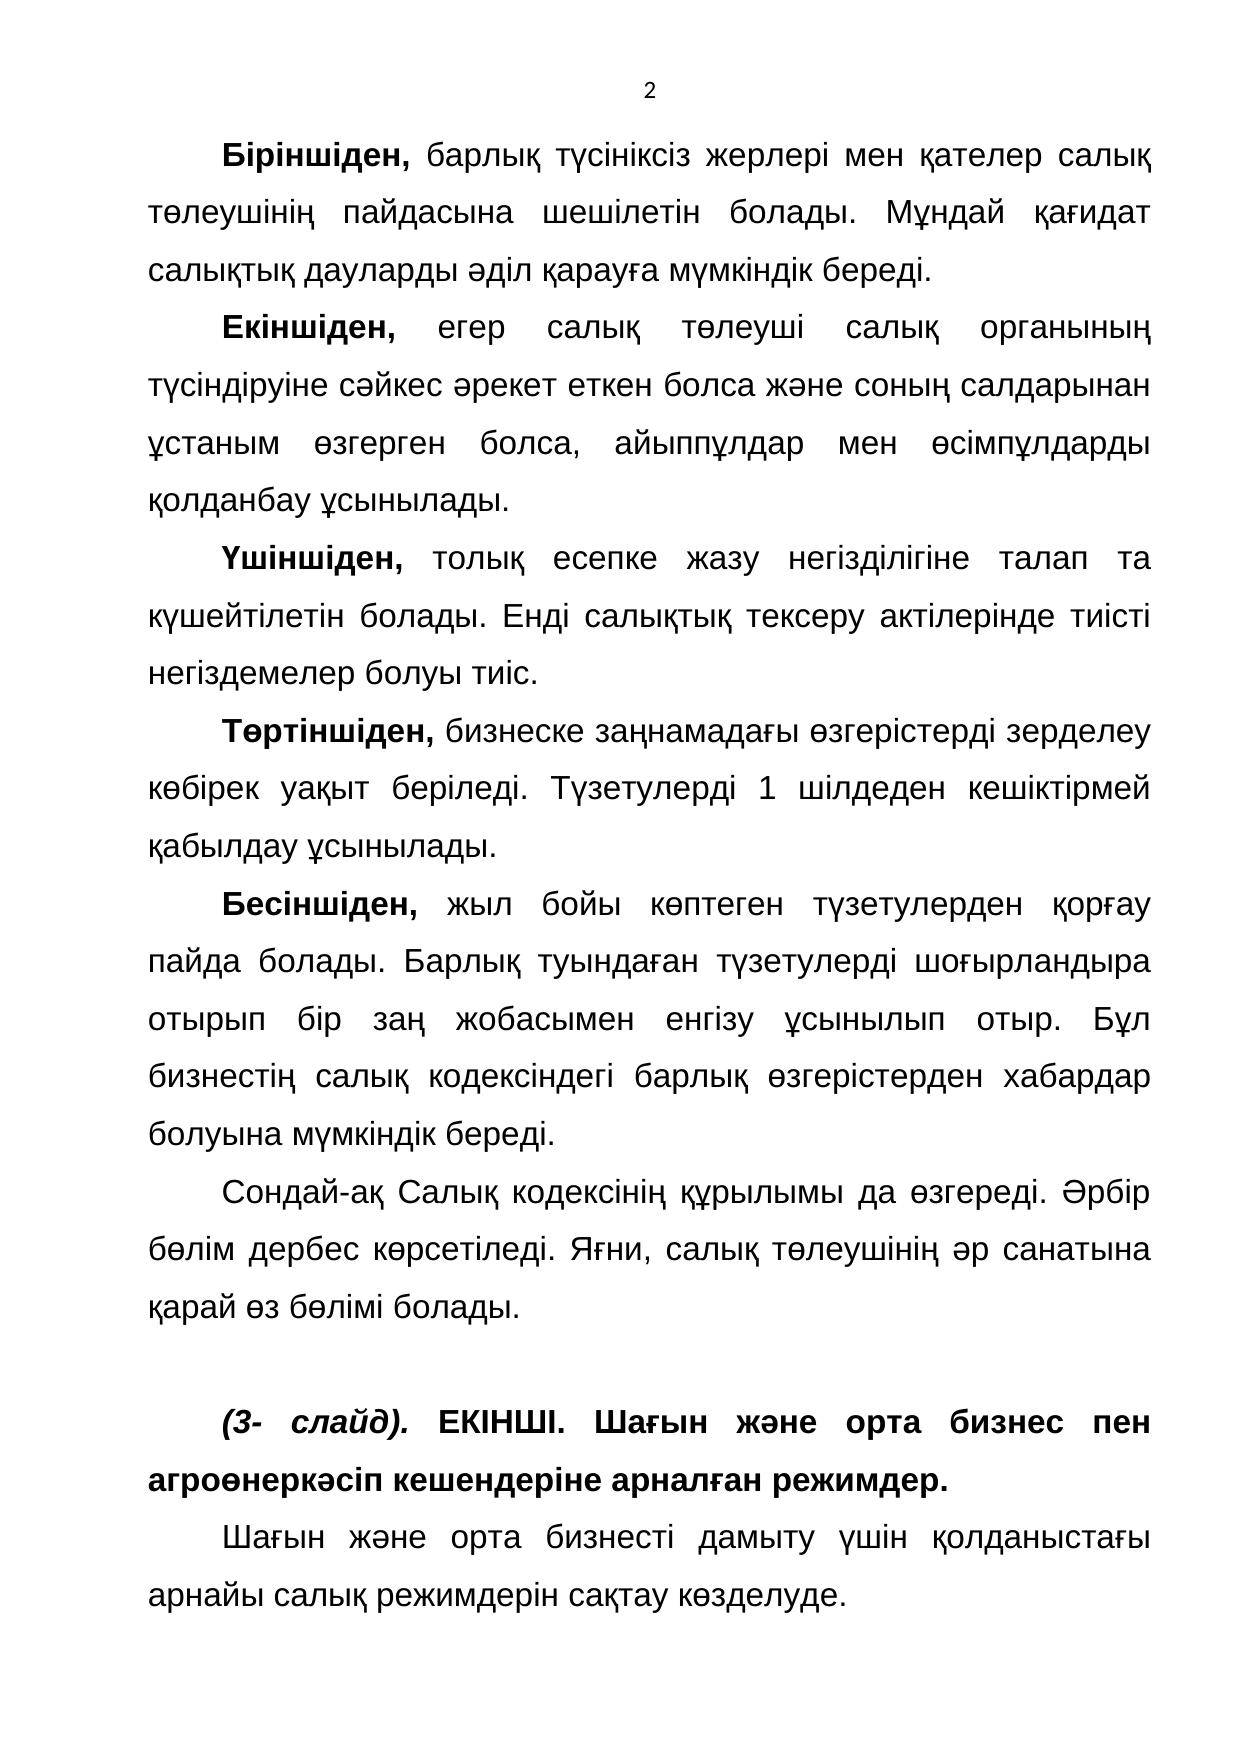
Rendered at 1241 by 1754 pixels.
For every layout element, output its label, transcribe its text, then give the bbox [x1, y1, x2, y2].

text Үшіншіден, толық есепке жазу негізділігіне талап та күшейтілетін болады. Енді салықтық тексеру актілерінде тиісті негіздемелер болуы тиіс. [148, 538, 1152, 692]
text Бесіншіден, жыл бойы көптеген түзетулерден қорғау пайда болады. Барлық туындаған түзетулерді шоғырландыра отырып бір заң жобасымен енгізу ұсынылып отыр. Бұл бизнестің салық кодексіндегі барлық өзгерістерден хабардар болуына мүмкіндік береді. [148, 884, 1152, 1152]
text (3- слайд). ЕКІНШІ. Шағын және орта бизнес пен агроөнеркәсіп кешендеріне арналған режимдер. [148, 1402, 1152, 1498]
text Екіншіден, егер салық төлеуші салық органының түсіндіруіне сәйкес әрекет еткен болса және соның салдарынан ұстаным өзгерген болса, айыппұлдар мен өсімпұлдарды қолданбау ұсынылады. [148, 308, 1152, 519]
text Сондай-ақ Салық кодексінің құрылымы да өзгереді. Әрбір бөлім дербес көрсетіледі. Яғни, салық төлеушінің әр санатына қарай өз бөлімі болады. [148, 1172, 1152, 1325]
text Шағын және орта бизнесті дамыту үшін қолданыстағы арнайы салық режимдерін сақтау көзделуде. [148, 1517, 1152, 1613]
text Біріншіден, барлық түсініксіз жерлері мен қателер салық төлеушінің пайдасына шешілетін болады. Мұндай қағидат салықтық дауларды әділ қарауға мүмкіндік береді. [148, 135, 1152, 288]
text Төртіншіден, бизнеске заңнамадағы өзгерістерді зерделеу көбірек уақыт беріледі. Түзетулерді 1 шілдеден кешіктірмей қабылдау ұсынылады. [148, 711, 1152, 864]
